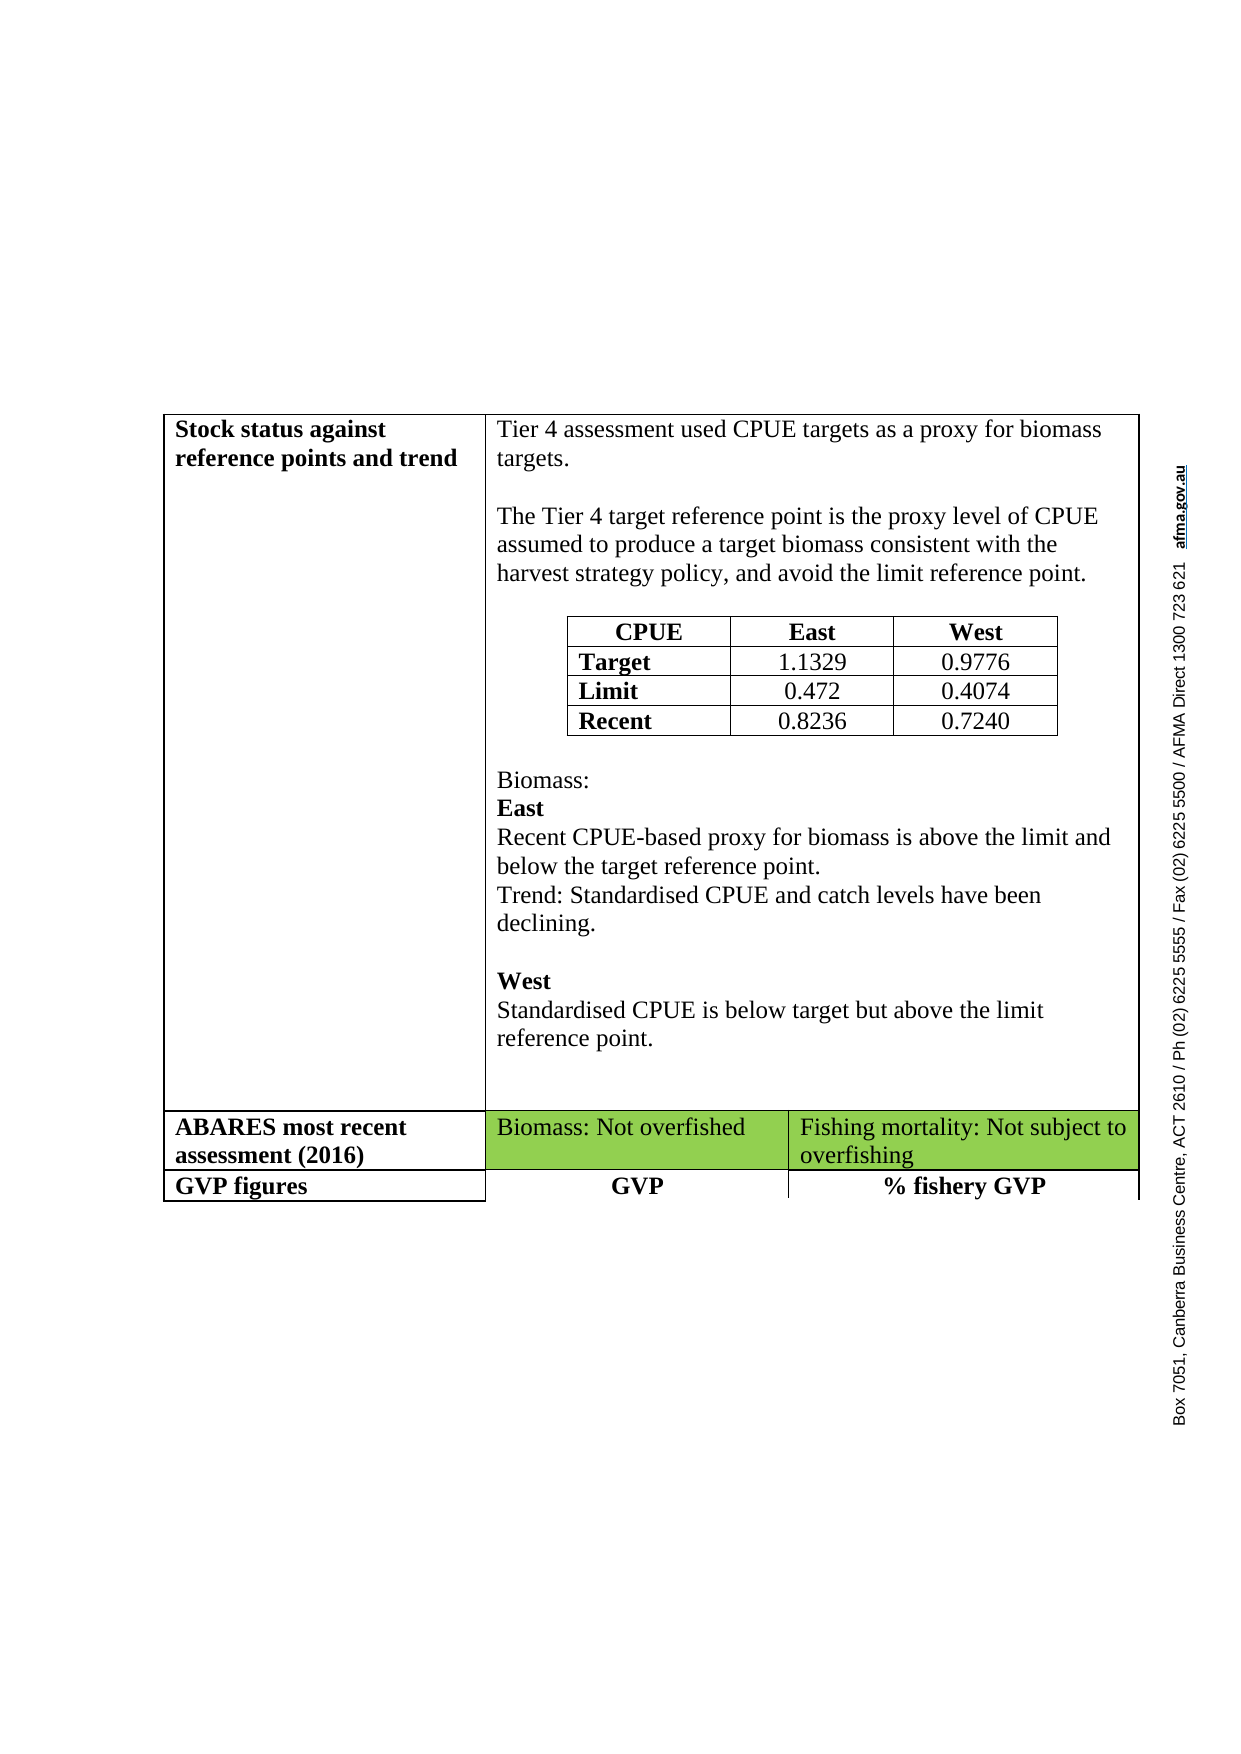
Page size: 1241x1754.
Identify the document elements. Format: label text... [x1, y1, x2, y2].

table_cell Fishing mortality: [789, 1111, 1138, 1169]
table_cell GVP figures (2014 - 15 fishing season) [165, 1171, 485, 1200]
table_cell Stock status against reference points and trend [165, 415, 485, 1110]
table_cell GVP [486, 1170, 789, 1200]
table_cell Biomass: [486, 1111, 788, 1169]
table_cell % fishery GVP [789, 1171, 1138, 1200]
table_cell ABARES most recent assessment (2016) [165, 1112, 485, 1169]
table_cell Tier 4 assessment used CPUE targets as a proxy for biomass targets. The Tier 4 target reference point is the proxy level of CPUE assumed to produce a target biomass consistent with the harvest strategy policy, and avoid the limit reference point. Biomass: East Recent CPUE-based proxy for biomass is above the limit and below the target reference point. Trend: Standardised CPUE and catch levels have been declining. West Standardised CPUE is below target but above the limit reference point. [486, 415, 1138, 1110]
